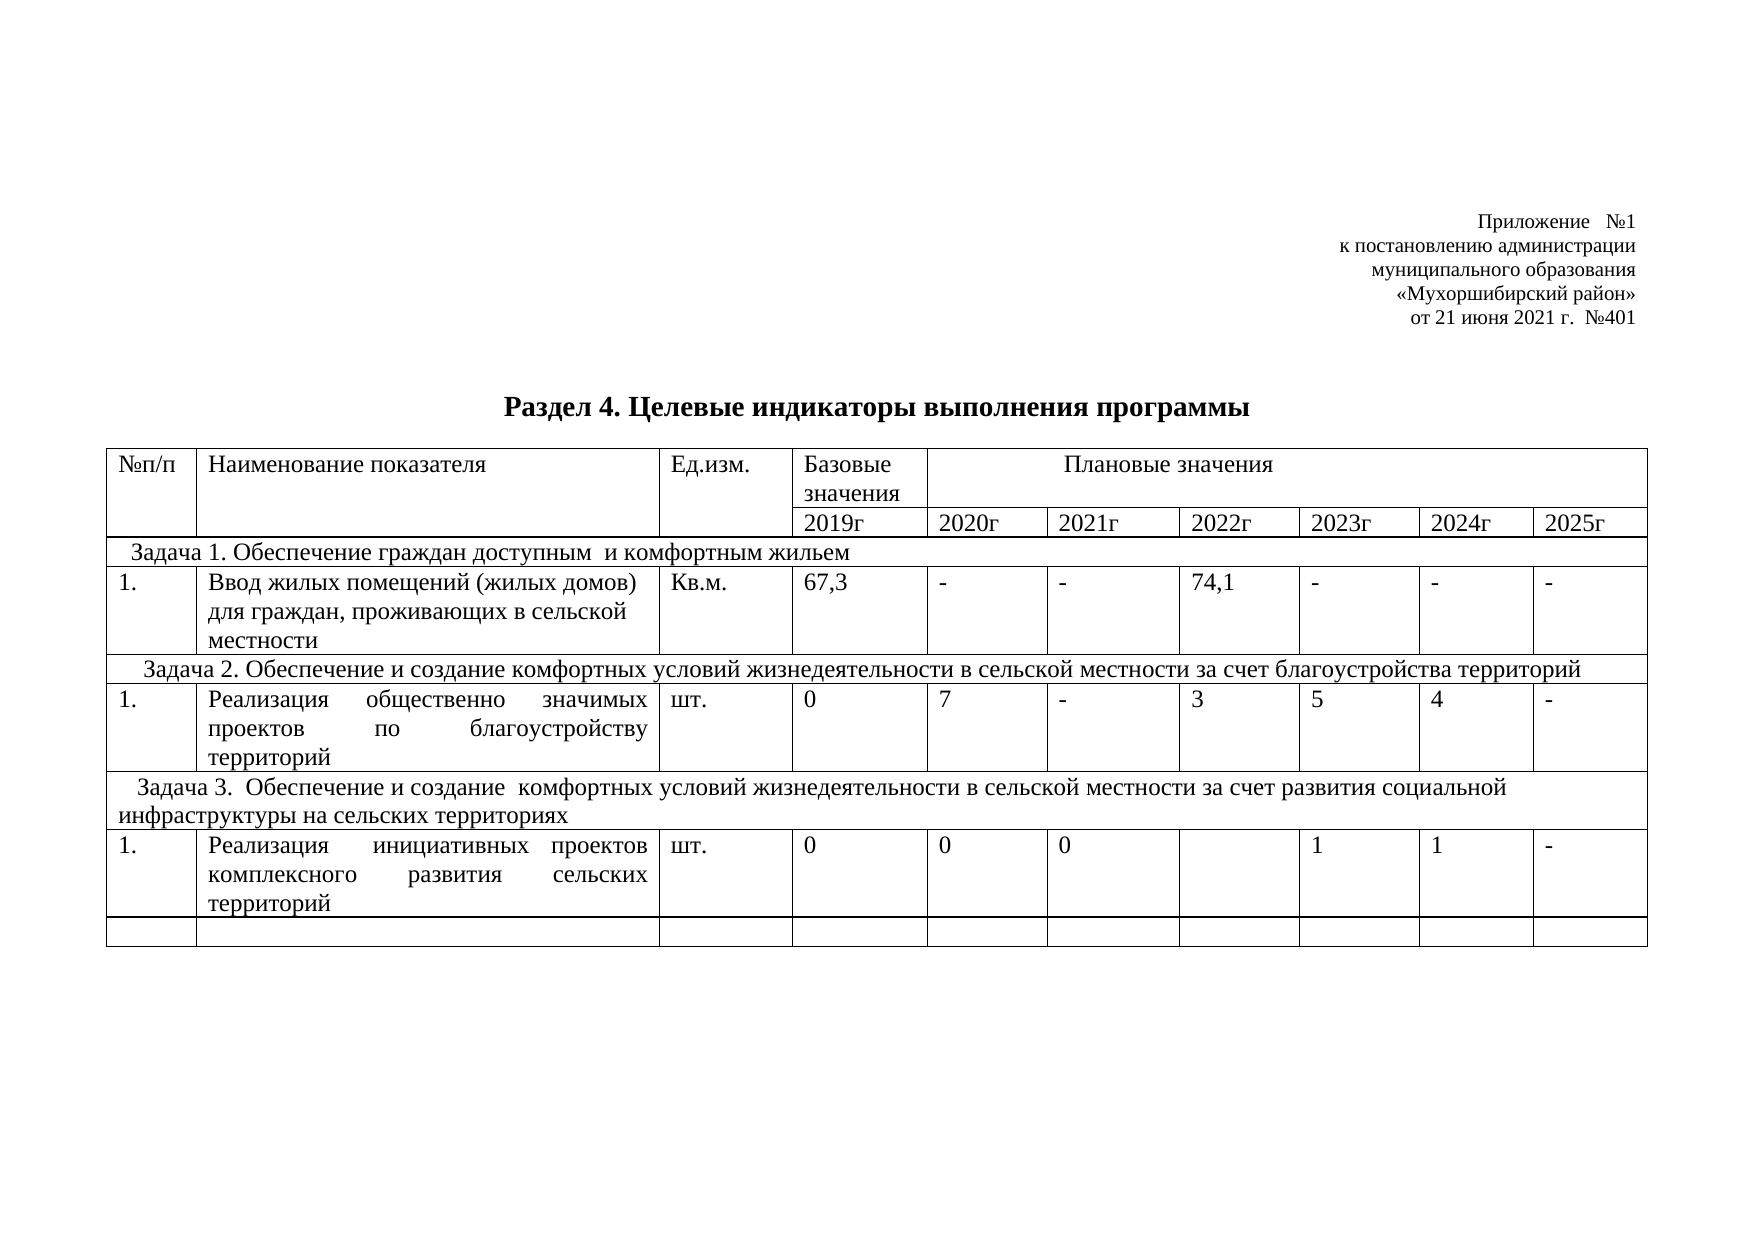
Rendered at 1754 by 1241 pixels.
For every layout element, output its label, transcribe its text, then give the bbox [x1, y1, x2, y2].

table_cell Реализация общественно значимых проектов по благоустройству территорий [197, 684, 659, 771]
text муниципального образования [118, 257, 1636, 281]
text «Мухоршибирский район» [118, 281, 1636, 305]
table_header №п/п [107, 449, 196, 536]
table_cell - [1534, 830, 1647, 916]
table_header Ед.изм. [660, 449, 792, 536]
text от 21 июня 2021 г. №401 [118, 305, 1636, 329]
table_cell 74,1 [1180, 567, 1299, 653]
table_cell [660, 918, 792, 946]
table_cell - [1048, 567, 1179, 653]
table_cell [1180, 918, 1299, 946]
table_cell 1. [107, 830, 196, 916]
table_cell 1 [1300, 830, 1419, 916]
table_cell Кв.м. [660, 567, 792, 653]
table_header Плановые значения [928, 449, 1647, 507]
table_cell 4 [1420, 684, 1533, 771]
table_cell 2025г [1534, 508, 1647, 536]
table_cell [1048, 918, 1179, 946]
table_header Наименование показателя [197, 449, 659, 536]
table_cell 2019г [793, 508, 927, 536]
table_cell 5 [1300, 684, 1419, 771]
table_cell 2024г [1420, 508, 1533, 536]
table_cell - [1300, 567, 1419, 653]
table_cell [1534, 918, 1647, 946]
table_cell [1300, 918, 1419, 946]
table_cell Задача 3. Обеспечение и создание комфортных условий жизнедеятельности в сельской местности за счет развития социальной инфраструктуры на сельских территориях [107, 772, 1647, 829]
table_cell 2023г [1300, 508, 1419, 536]
table_cell 3 [1180, 684, 1299, 771]
text Раздел 4. Целевые индикаторы выполнения программы [118, 389, 1636, 422]
table_cell 7 [928, 684, 1047, 771]
table_cell 67,3 [793, 567, 927, 653]
text Приложение №1 [118, 209, 1636, 233]
table_cell - [1534, 567, 1647, 653]
table_cell 2022г [1180, 508, 1299, 536]
table_cell [1420, 918, 1533, 946]
table_cell шт. [660, 830, 792, 916]
table_cell - [1048, 684, 1179, 771]
table_cell [1180, 830, 1299, 916]
table_cell [197, 918, 659, 946]
table_cell [793, 918, 927, 946]
table_cell - [1534, 684, 1647, 771]
table_cell 1. [107, 684, 196, 771]
table_cell 2020г [928, 508, 1047, 536]
table_cell 1 [1420, 830, 1533, 916]
table_cell [107, 918, 196, 946]
table_cell 0 [793, 830, 927, 916]
table_cell [928, 918, 1047, 946]
table_cell 2021г [1048, 508, 1179, 536]
table_cell шт. [660, 684, 792, 771]
table_cell - [1420, 567, 1533, 653]
table_cell Ввод жилых помещений (жилых домов) для граждан, проживающих в сельской местности [197, 567, 659, 653]
table_header Базовые значения [793, 449, 927, 507]
text к постановлению администрации [118, 233, 1636, 257]
table_cell Задача 2. Обеспечение и создание комфортных условий жизнедеятельности в сельской местности за счет благоустройства территорий [107, 655, 1647, 683]
table_cell 0 [928, 830, 1047, 916]
table_cell Задача 1. Обеспечение граждан доступным и комфортным жильем [107, 538, 1647, 566]
table_cell 1. [107, 567, 196, 653]
table_cell 0 [1048, 830, 1179, 916]
table_cell Реализация инициативных проектов комплексного развития сельских территорий [197, 830, 659, 916]
table_cell - [928, 567, 1047, 653]
table_cell 0 [793, 684, 927, 771]
